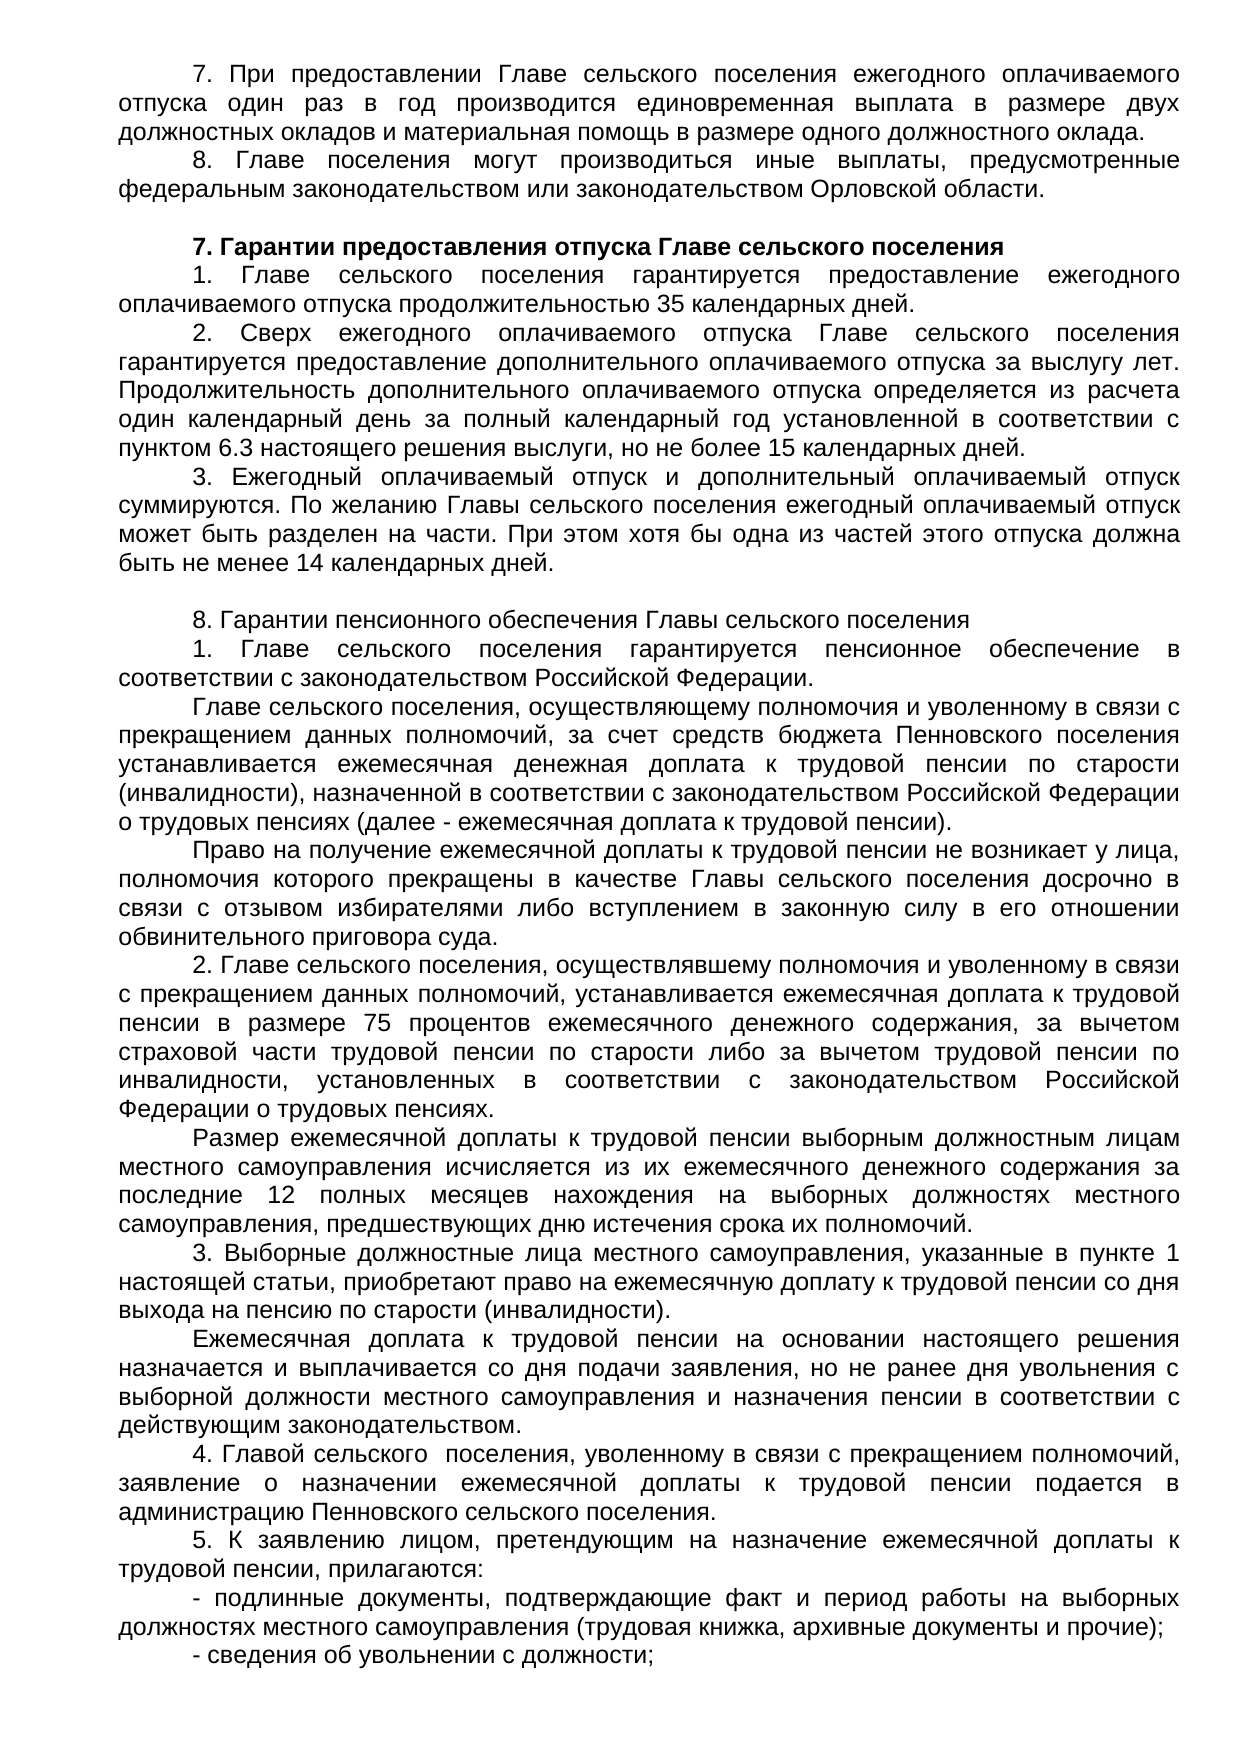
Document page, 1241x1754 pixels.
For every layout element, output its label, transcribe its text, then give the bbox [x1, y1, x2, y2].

text Размер ежемесячной доплаты к трудовой пенсии выборным должностным лицам местного самоуправления исчисляется из их ежемесячного денежного содержания за последние 12 полных месяцев нахождения на выборных должностях местного самоуправления, предшествующих дню истечения срока их полномочий. [118, 1123, 1181, 1238]
text - подлинные документы, подтверждающие факт и период работы на выборных должностях местного самоуправления (трудовая книжка, архивные документы и прочие); [118, 1583, 1181, 1640]
text 7. При предоставлении Главе сельского поселения ежегодного оплачиваемого отпуска один раз в год производится единовременная выплата в размере двух должностных окладов и материальная помощь в размере одного должностного оклада. [118, 59, 1181, 145]
text Главе сельского поселения, осуществляющему полномочия и уволенному в связи с прекращением данных полномочий, за счет средств бюджета Пенновского поселения устанавливается ежемесячная денежная доплата к трудовой пенсии по старости (инвалидности), назначенной в соответствии с законодательством Российской Федерации о трудовых пенсиях (далее - ежемесячная доплата к трудовой пенсии). [118, 692, 1181, 835]
text 8. Главе поселения могут производиться иные выплаты, предусмотренные федеральным законодательством или законодательством Орловской области. [118, 145, 1181, 203]
text 2. Главе сельского поселения, осуществлявшему полномочия и уволенному в связи с прекращением данных полномочий, устанавливается ежемесячная доплата к трудовой пенсии в размере 75 процентов ежемесячного денежного содержания, за вычетом страховой части трудовой пенсии по старости либо за вычетом трудовой пенсии по инвалидности, установленных в соответствии с законодательством Российской Федерации о трудовых пенсиях. [118, 950, 1181, 1123]
text 7. Гарантии предоставления отпуска Главе сельского поселения [118, 232, 1181, 260]
text 4. Главой сельского поселения, уволенному в связи с прекращением полномочий, заявление о назначении ежемесячной доплаты к трудовой пенсии подается в администрацию Пенновского сельского поселения. [118, 1439, 1181, 1525]
text 2. Сверх ежегодного оплачиваемого отпуска Главе сельского поселения гарантируется предоставление дополнительного оплачиваемого отпуска за выслугу лет. Продолжительность дополнительного оплачиваемого отпуска определяется из расчета один календарный день за полный календарный год установленной в соответствии с пунктом 6.3 настоящего решения выслуги, но не более 15 календарных дней. [118, 318, 1181, 462]
text - сведения об увольнении с должности; [118, 1640, 1181, 1669]
text Ежемесячная доплата к трудовой пенсии на основании настоящего решения назначается и выплачивается со дня подачи заявления, но не ранее дня увольнения с выборной должности местного самоуправления и назначения пенсии в соответствии с действующим законодательством. [118, 1324, 1181, 1439]
text 1. Главе сельского поселения гарантируется предоставление ежегодного оплачиваемого отпуска продолжительностью 35 календарных дней. [118, 260, 1181, 318]
text 3. Выборные должностные лица местного самоуправления, указанные в пункте 1 настоящей статьи, приобретают право на ежемесячную доплату к трудовой пенсии со дня выхода на пенсию по старости (инвалидности). [118, 1238, 1181, 1324]
text 8. Гарантии пенсионного обеспечения Главы сельского поселения [118, 605, 1181, 634]
text 5. К заявлению лицом, претендующим на назначение ежемесячной доплаты к трудовой пенсии, прилагаются: [118, 1525, 1181, 1583]
text Право на получение ежемесячной доплаты к трудовой пенсии не возникает у лица, полномочия которого прекращены в качестве Главы сельского поселения досрочно в связи с отзывом избирателями либо вступлением в законную силу в его отношении обвинительного приговора суда. [118, 835, 1181, 950]
text 3. Ежегодный оплачиваемый отпуск и дополнительный оплачиваемый отпуск суммируются. По желанию Главы сельского поселения ежегодный оплачиваемый отпуск может быть разделен на части. При этом хотя бы одна из частей этого отпуска должна быть не менее 14 календарных дней. [118, 462, 1181, 577]
text 1. Главе сельского поселения гарантируется пенсионное обеспечение в соответствии с законодательством Российской Федерации. [118, 634, 1181, 692]
